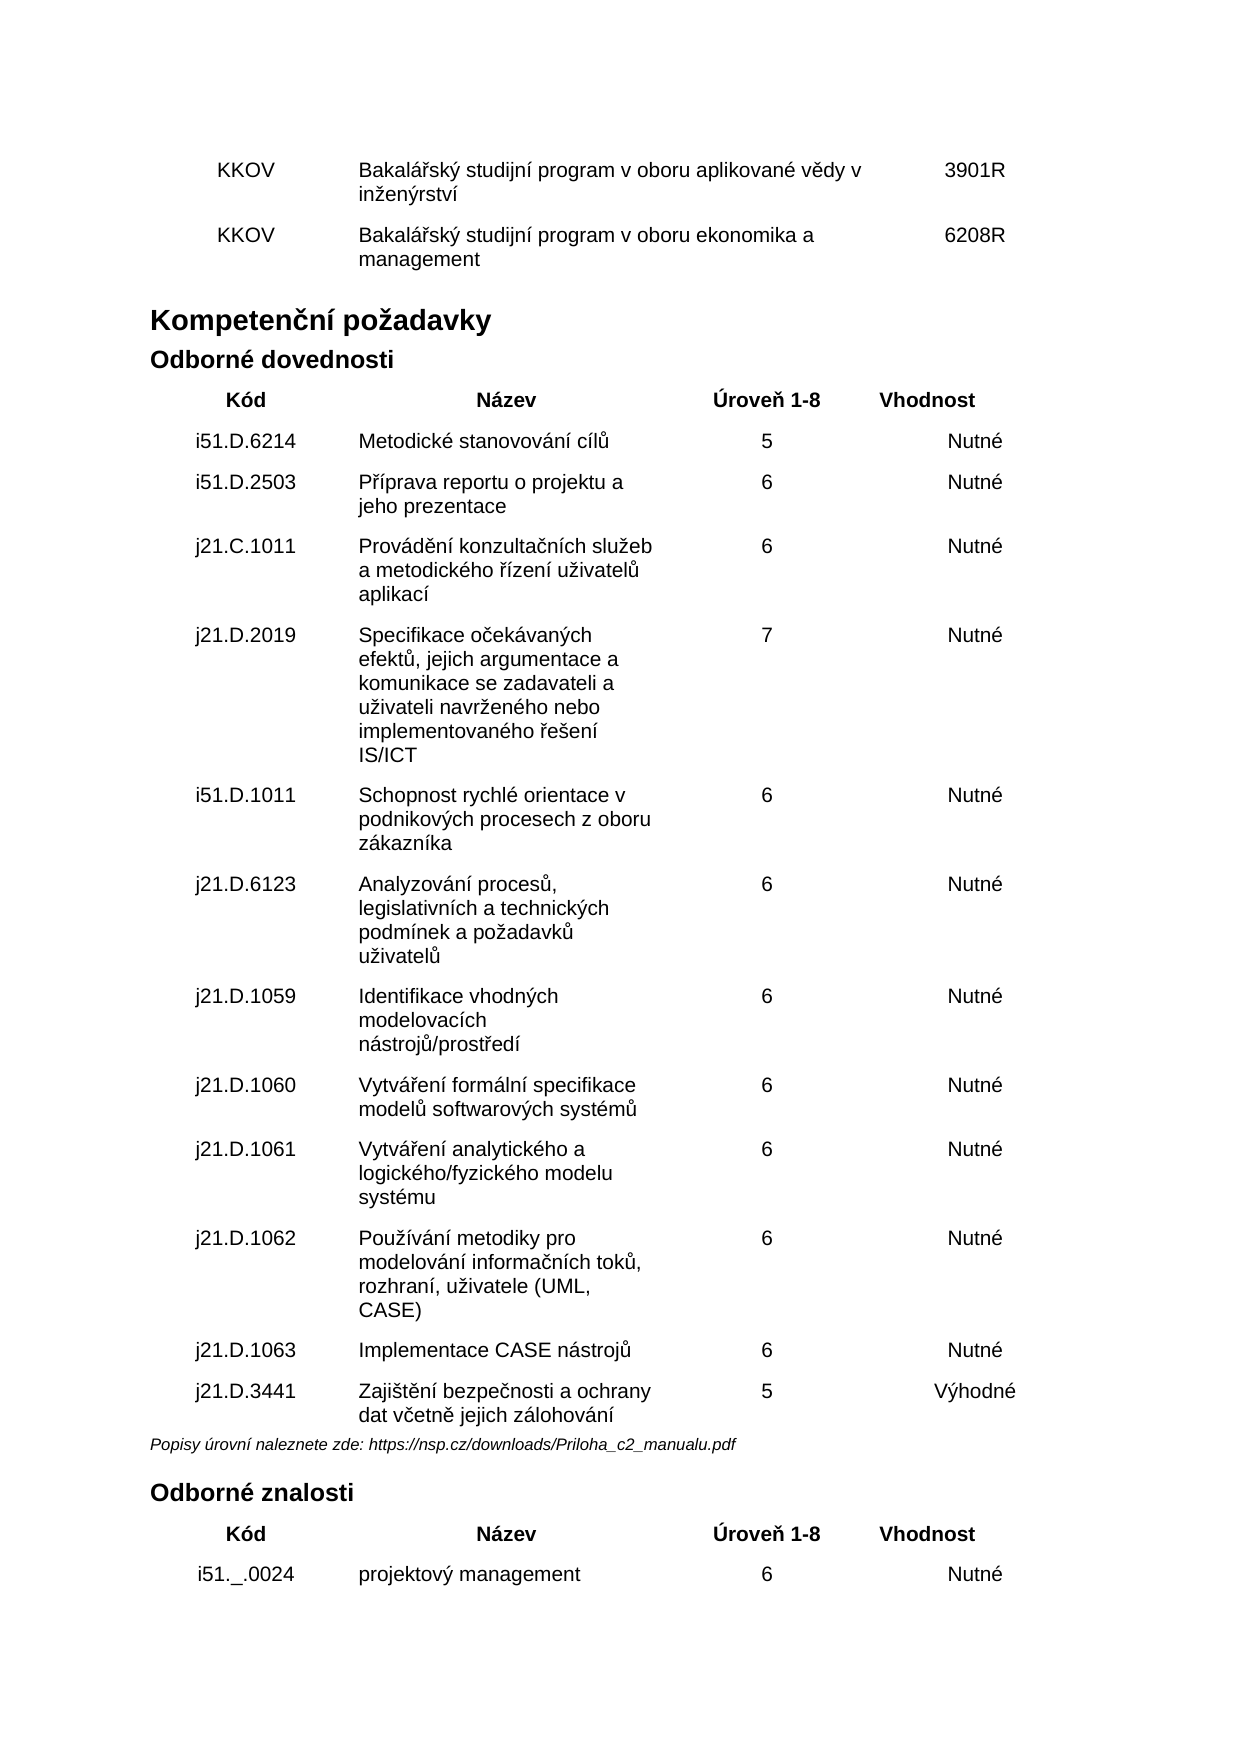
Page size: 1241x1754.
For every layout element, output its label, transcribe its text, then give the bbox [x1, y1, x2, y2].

table_header Vhodnost [871, 380, 1079, 421]
table_cell 6 [663, 1064, 871, 1129]
subtitle Odborné dovednosti [150, 345, 1090, 374]
table_cell Bakalářský studijní program v oboru aplikované vědy v inženýrství [350, 150, 871, 214]
table_cell KKOV [142, 150, 350, 214]
table_cell j21.D.1059 [142, 976, 350, 1064]
table_cell 6 [663, 1218, 871, 1330]
table_cell Používání metodiky pro modelování informačních toků, rozhraní, uživatele (UML, CASE) [350, 1218, 662, 1330]
table_cell 5 [663, 1371, 871, 1435]
text Popisy úrovní naleznete zde: https://nsp.cz/downloads/Priloha_c2_manualu.pdf [150, 1435, 1090, 1454]
table_cell i51.D.6214 [142, 421, 350, 461]
subtitle Kompetenční požadavky [150, 303, 1090, 337]
table_cell Schopnost rychlé orientace v podnikových procesech z oboru zákazníka [350, 775, 662, 863]
table_cell Specifikace očekávaných efektů, jejich argumentace a komunikace se zadavateli a uživateli navrženého nebo implementovaného řešení IS/ICT [350, 614, 662, 775]
table_cell j21.D.3441 [142, 1371, 350, 1435]
subtitle Odborné znalosti [150, 1478, 1090, 1507]
table_cell Nutné [871, 614, 1079, 775]
table_cell 6 [663, 1554, 871, 1594]
table_cell Příprava reportu o projektu a jeho prezentace [350, 461, 662, 526]
table_cell j21.D.1060 [142, 1064, 350, 1129]
table_cell Nutné [871, 1554, 1079, 1594]
table_cell 6 [663, 526, 871, 614]
table_cell Zajištění bezpečnosti a ochrany dat včetně jejich zálohování [350, 1371, 662, 1435]
table_cell Nutné [871, 1064, 1079, 1129]
table_cell j21.D.1062 [142, 1218, 350, 1330]
table_cell Implementace CASE nástrojů [350, 1330, 662, 1371]
table_cell j21.D.6123 [142, 863, 350, 976]
table_header Název [350, 1513, 662, 1554]
table_cell 3901R [871, 150, 1079, 214]
table_cell 6 [663, 1330, 871, 1371]
table_cell Vytváření analytického a logického/fyzického modelu systému [350, 1129, 662, 1217]
table_cell Výhodné [871, 1371, 1079, 1435]
table_cell Vytváření formální specifikace modelů softwarových systémů [350, 1064, 662, 1129]
table_cell Nutné [871, 461, 1079, 526]
table_cell Metodické stanovování cílů [350, 421, 662, 461]
table_cell projektový management [350, 1554, 662, 1594]
table_cell 6 [663, 976, 871, 1064]
table_cell Nutné [871, 1218, 1079, 1330]
table_header Úroveň 1-8 [663, 1513, 871, 1554]
table_cell Identifikace vhodných modelovacích nástrojů/prostředí [350, 976, 662, 1064]
table_cell j21.D.2019 [142, 614, 350, 775]
table_cell Nutné [871, 421, 1079, 461]
table_cell Nutné [871, 1129, 1079, 1217]
table_cell j21.D.1061 [142, 1129, 350, 1217]
table_header Kód [142, 1513, 350, 1554]
table_cell 6 [663, 863, 871, 976]
table_cell Nutné [871, 775, 1079, 863]
table_cell 6 [663, 461, 871, 526]
table_cell i51._.0024 [142, 1554, 350, 1594]
table_cell 5 [663, 421, 871, 461]
table_cell i51.D.1011 [142, 775, 350, 863]
table_cell Nutné [871, 863, 1079, 976]
table_cell 7 [663, 614, 871, 775]
table_cell Bakalářský studijní program v oboru ekonomika a management [350, 215, 871, 279]
table_cell KKOV [142, 215, 350, 279]
table_cell Analyzování procesů, legislativních a technických podmínek a požadavků uživatelů [350, 863, 662, 976]
table_cell Nutné [871, 976, 1079, 1064]
table_header Název [350, 380, 662, 421]
table_cell 6208R [871, 215, 1079, 279]
table_cell j21.D.1063 [142, 1330, 350, 1371]
table_cell Nutné [871, 1330, 1079, 1371]
table_cell 6 [663, 1129, 871, 1217]
table_cell Nutné [871, 526, 1079, 614]
table_cell 6 [663, 775, 871, 863]
table_cell Provádění konzultačních služeb a metodického řízení uživatelů aplikací [350, 526, 662, 614]
table_cell i51.D.2503 [142, 461, 350, 526]
table_header Kód [142, 380, 350, 421]
table_header Úroveň 1-8 [663, 380, 871, 421]
table_header Vhodnost [871, 1513, 1079, 1554]
table_cell j21.C.1011 [142, 526, 350, 614]
